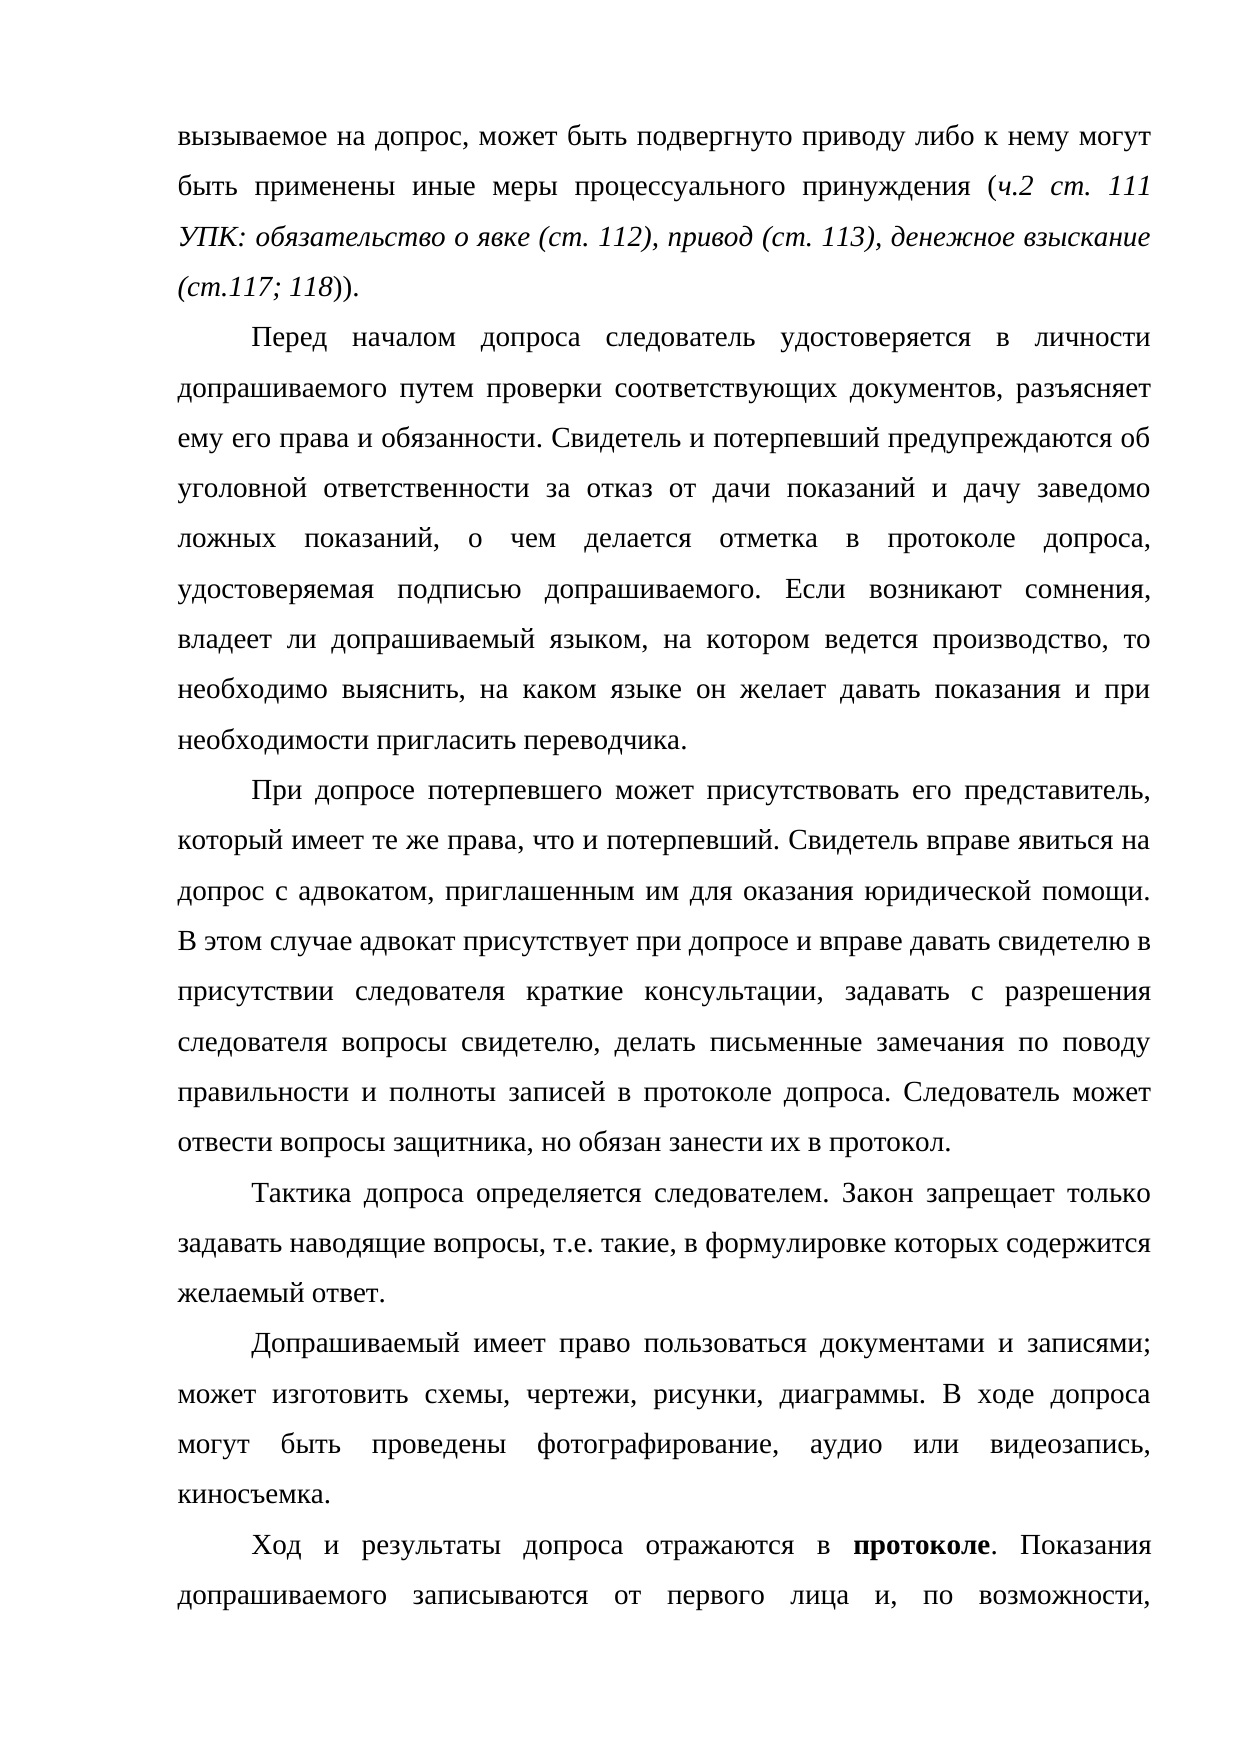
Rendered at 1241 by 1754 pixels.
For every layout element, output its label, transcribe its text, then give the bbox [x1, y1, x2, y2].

text Тактика допроса определяется следователем. Закон запрещает только задавать наводящие вопросы, т.е. такие, в формулировке которых содержится желаемый ответ. [177, 1175, 1152, 1309]
text При допросе потерпевшего может присутствовать его представитель, который имеет те же права, что и потерпевший. Свидетель вправе явиться на допрос с адвокатом, приглашенным им для оказания юридической помощи. В этом случае адвокат присутствует при допросе и вправе давать свидетелю в присутствии следователя краткие консультации, задавать с разрешения следователя вопросы свидетелю, делать письменные замечания по поводу правильности и полноты записей в протоколе допроса. Следователь может отвести вопросы защитника, но обязан занести их в протокол. [177, 772, 1152, 1158]
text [177, 118, 1152, 303]
text Перед началом допроса следователь удостоверяется в личности допрашиваемого путем проверки соответствующих документов, разъясняет ему его права и обязанности. Свидетель и потерпевший предупреждаются об уголовной ответственности за отказ от дачи показаний и дачу заведомо ложных показаний, о чем делается отметка в протоколе допроса, удостоверяемая подписью допрашиваемого. Если возникают сомнения, владеет ли допрашиваемый языком, на котором ведется производство, то необходимо выяснить, на каком языке он желает давать показания и при необходимости пригласить переводчика. [177, 319, 1152, 755]
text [177, 1527, 1152, 1611]
text Допрашиваемый имеет право пользоваться документами и записями; может изготовить схемы, чертежи, рисунки, диаграммы. В ходе допроса могут быть проведены фотографирование, аудио или видеозапись, киносъемка. [177, 1326, 1152, 1510]
